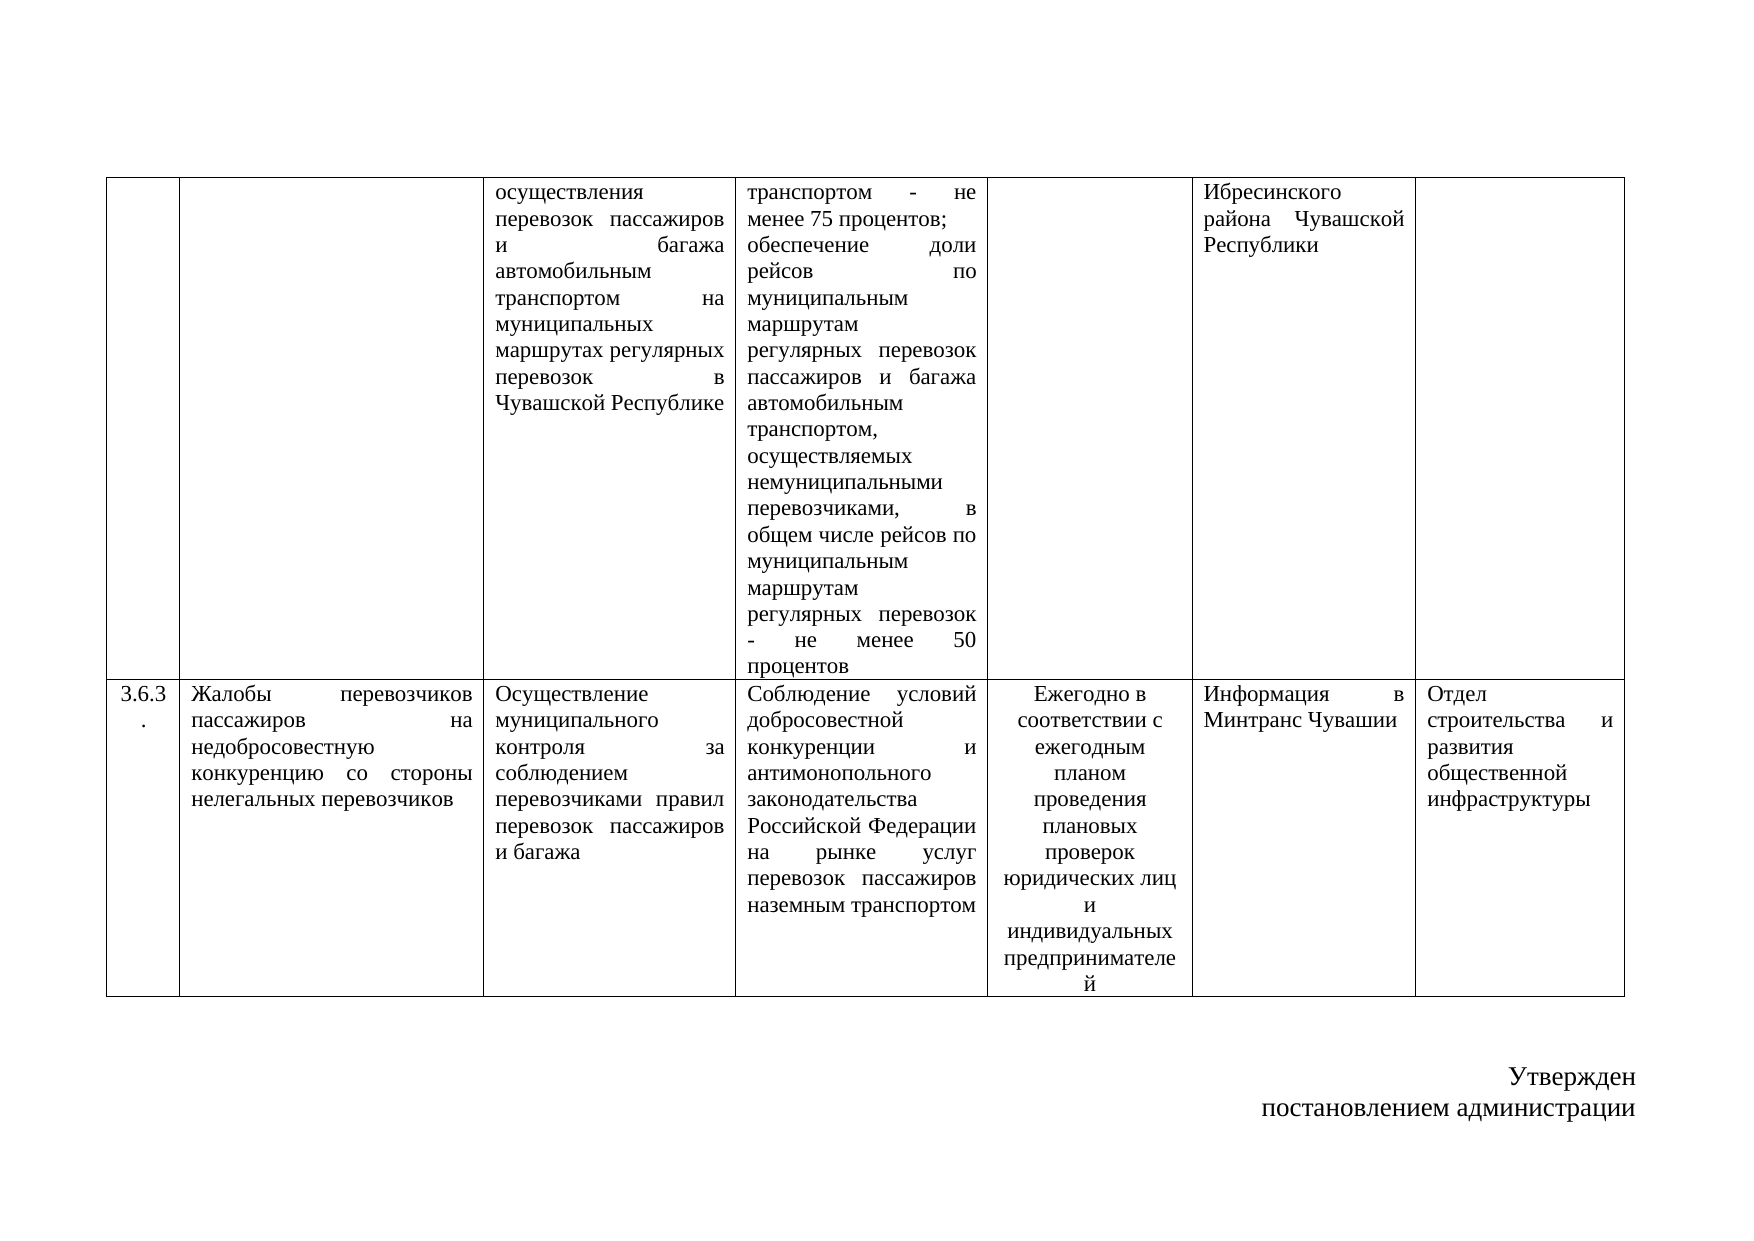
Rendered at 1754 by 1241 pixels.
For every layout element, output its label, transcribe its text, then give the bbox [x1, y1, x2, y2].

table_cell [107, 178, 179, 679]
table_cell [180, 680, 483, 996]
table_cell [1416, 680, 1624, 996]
text постановлением администрации [118, 1091, 1636, 1122]
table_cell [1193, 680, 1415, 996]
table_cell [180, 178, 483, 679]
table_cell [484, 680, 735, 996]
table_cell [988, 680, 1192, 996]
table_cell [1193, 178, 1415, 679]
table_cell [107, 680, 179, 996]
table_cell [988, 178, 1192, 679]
text Утвержден [118, 1059, 1636, 1091]
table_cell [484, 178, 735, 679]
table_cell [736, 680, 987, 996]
